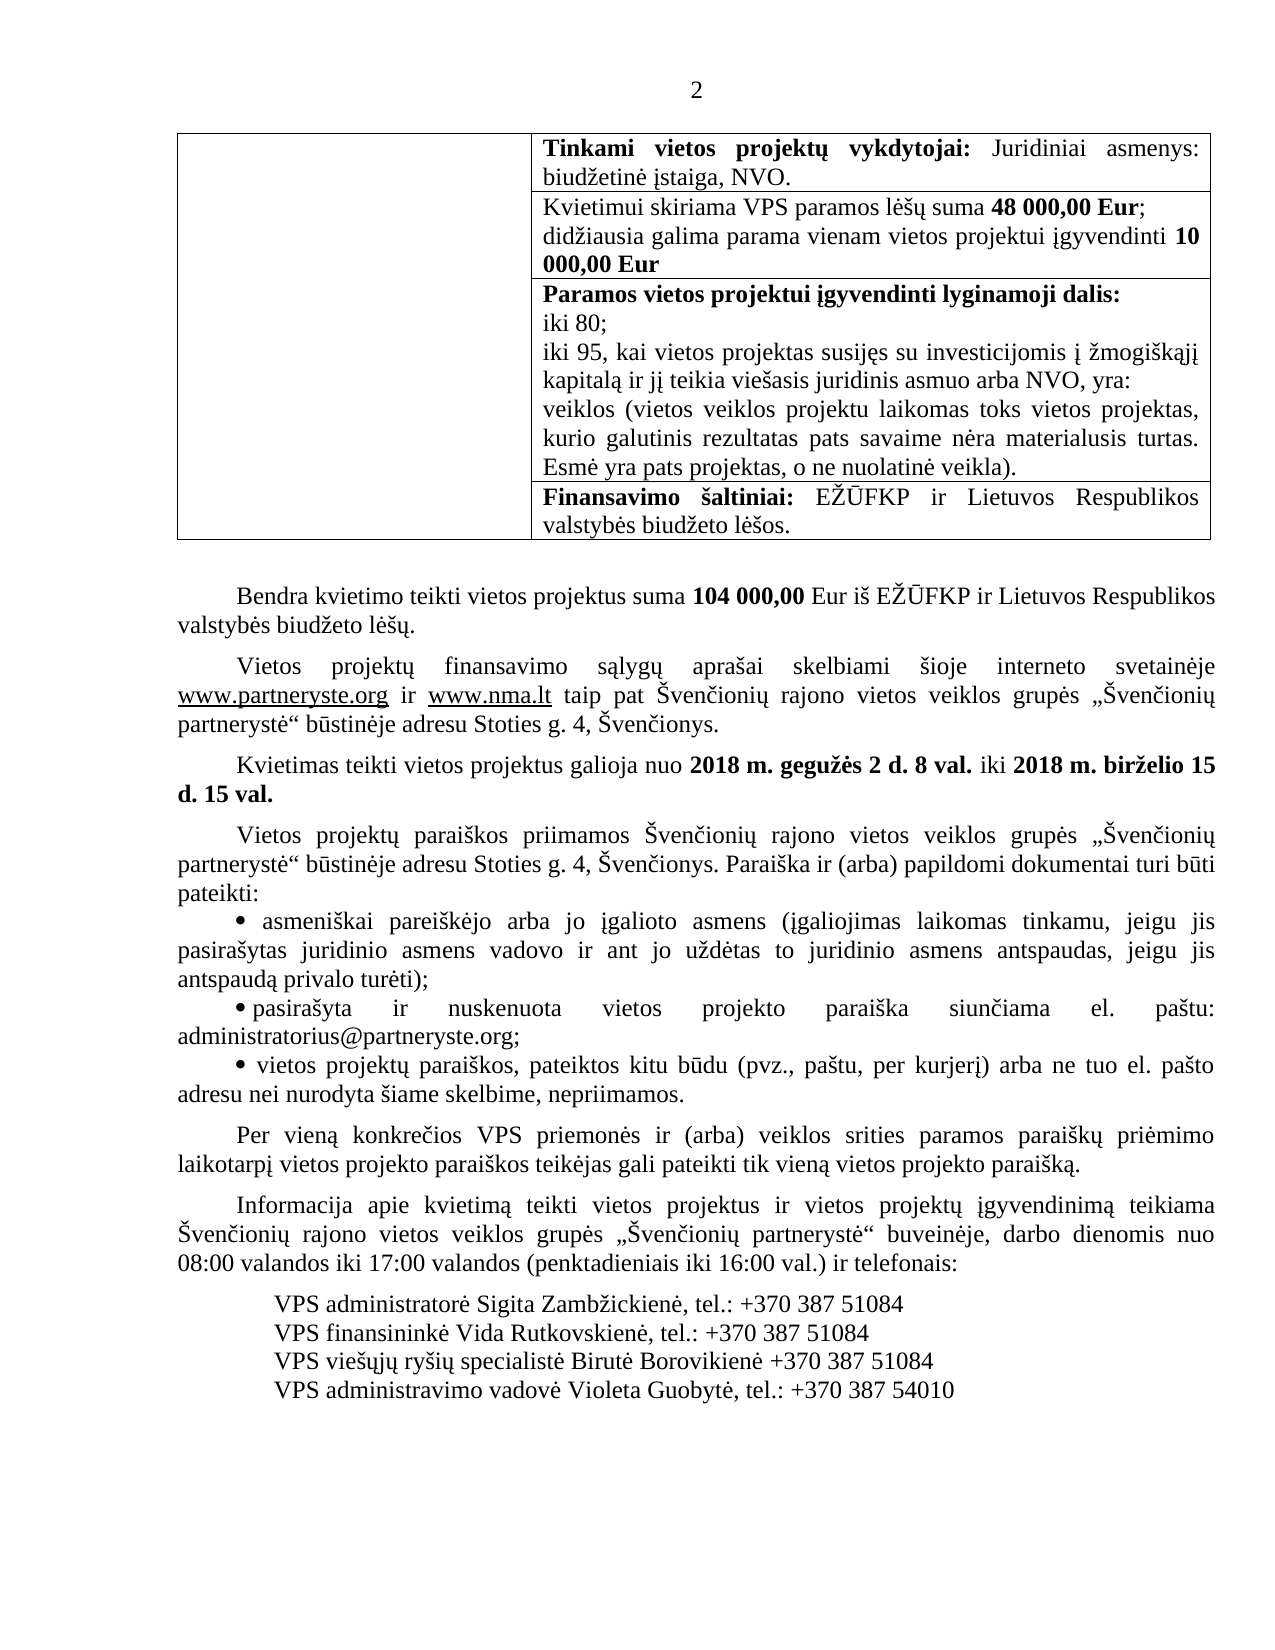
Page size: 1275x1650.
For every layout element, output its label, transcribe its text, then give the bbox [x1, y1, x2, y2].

text Kvietimas teikti vietos projektus galioja nuo 2018 m. gegužės 2 d. 8 val. iki 2018 m. birželio 15 d. 15 val. [177, 750, 1216, 808]
text Bendra kvietimo teikti vietos projektus suma 104 000,00 Eur iš EŽŪFKP ir Lietuvos Respublikos valstybės biudžeto lėšų. [177, 581, 1216, 639]
text VPS viešųjų ryšių specialistė Birutė Borovikienė +370 387 51084 [177, 1346, 1216, 1375]
table_cell Kvietimui skiriama VPS paramos lėšų suma 48 000,00 Eur; didžiausia galima parama vienam vietos projektui įgyvendinti 10 000,00 Eur [532, 192, 1210, 278]
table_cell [178, 134, 531, 539]
text vietos projektų paraiškos, pateiktos kitu būdu (pvz., paštu, per kurjerį) arba ne tuo el. pašto adresu nei nurodyta šiame skelbime, nepriimamos. [177, 1050, 1216, 1108]
text VPS administratorė Sigita Zambžickienė, tel.: +370 387 51084 [177, 1289, 1216, 1318]
text asmeniškai pareiškėjo arba jo įgalioto asmens (įgaliojimas laikomas tinkamu, jeigu jis pasirašytas juridinio asmens vadovo ir ant jo uždėtas to juridinio asmens antspaudas, jeigu jis antspaudą privalo turėti); [177, 906, 1216, 993]
table_cell Finansavimo šaltiniai: EŽŪFKP ir Lietuvos Respublikos valstybės biudžeto lėšos. [532, 482, 1210, 539]
text Per vieną konkrečios VPS priemonės ir (arba) veiklos srities paramos paraiškų priėmimo laikotarpį vietos projekto paraiškos teikėjas gali pateikti tik vieną vietos projekto paraišką. [177, 1120, 1216, 1178]
text VPS finansininkė Vida Rutkovskienė, tel.: +370 387 51084 [177, 1318, 1216, 1346]
table_cell Tinkami vietos projektų vykdytojai: Juridiniai asmenys: biudžetinė įstaiga, NVO. [532, 134, 1210, 191]
text Informacija apie kvietimą teikti vietos projektus ir vietos projektų įgyvendinimą teikiama Švenčionių rajono vietos veiklos grupės „Švenčionių partnerystė“ buveinėje, darbo dienomis nuo 08:00 valandos iki 17:00 valandos (penktadieniais iki 16:00 val.) ir telefonais: [177, 1190, 1216, 1276]
list pasirašyta ir nuskenuota vietos projekto paraiška siunčiama el. paštu: administratorius@partneryste.org; [177, 993, 1216, 1050]
text Vietos projektų finansavimo sąlygų aprašai skelbiami šioje interneto svetainėje www.partneryste.org ir www.nma.lt taip pat Švenčionių rajono vietos veiklos grupės „Švenčionių partnerystė“ būstinėje adresu Stoties g. 4, Švenčionys. [177, 651, 1216, 738]
text VPS administravimo vadovė Violeta Guobytė, tel.: +370 387 54010 [177, 1375, 1216, 1404]
text Vietos projektų paraiškos priimamos Švenčionių rajono vietos veiklos grupės „Švenčionių partnerystė“ būstinėje adresu Stoties g. 4, Švenčionys. Paraiška ir (arba) papildomi dokumentai turi būti pateikti: [177, 820, 1216, 906]
